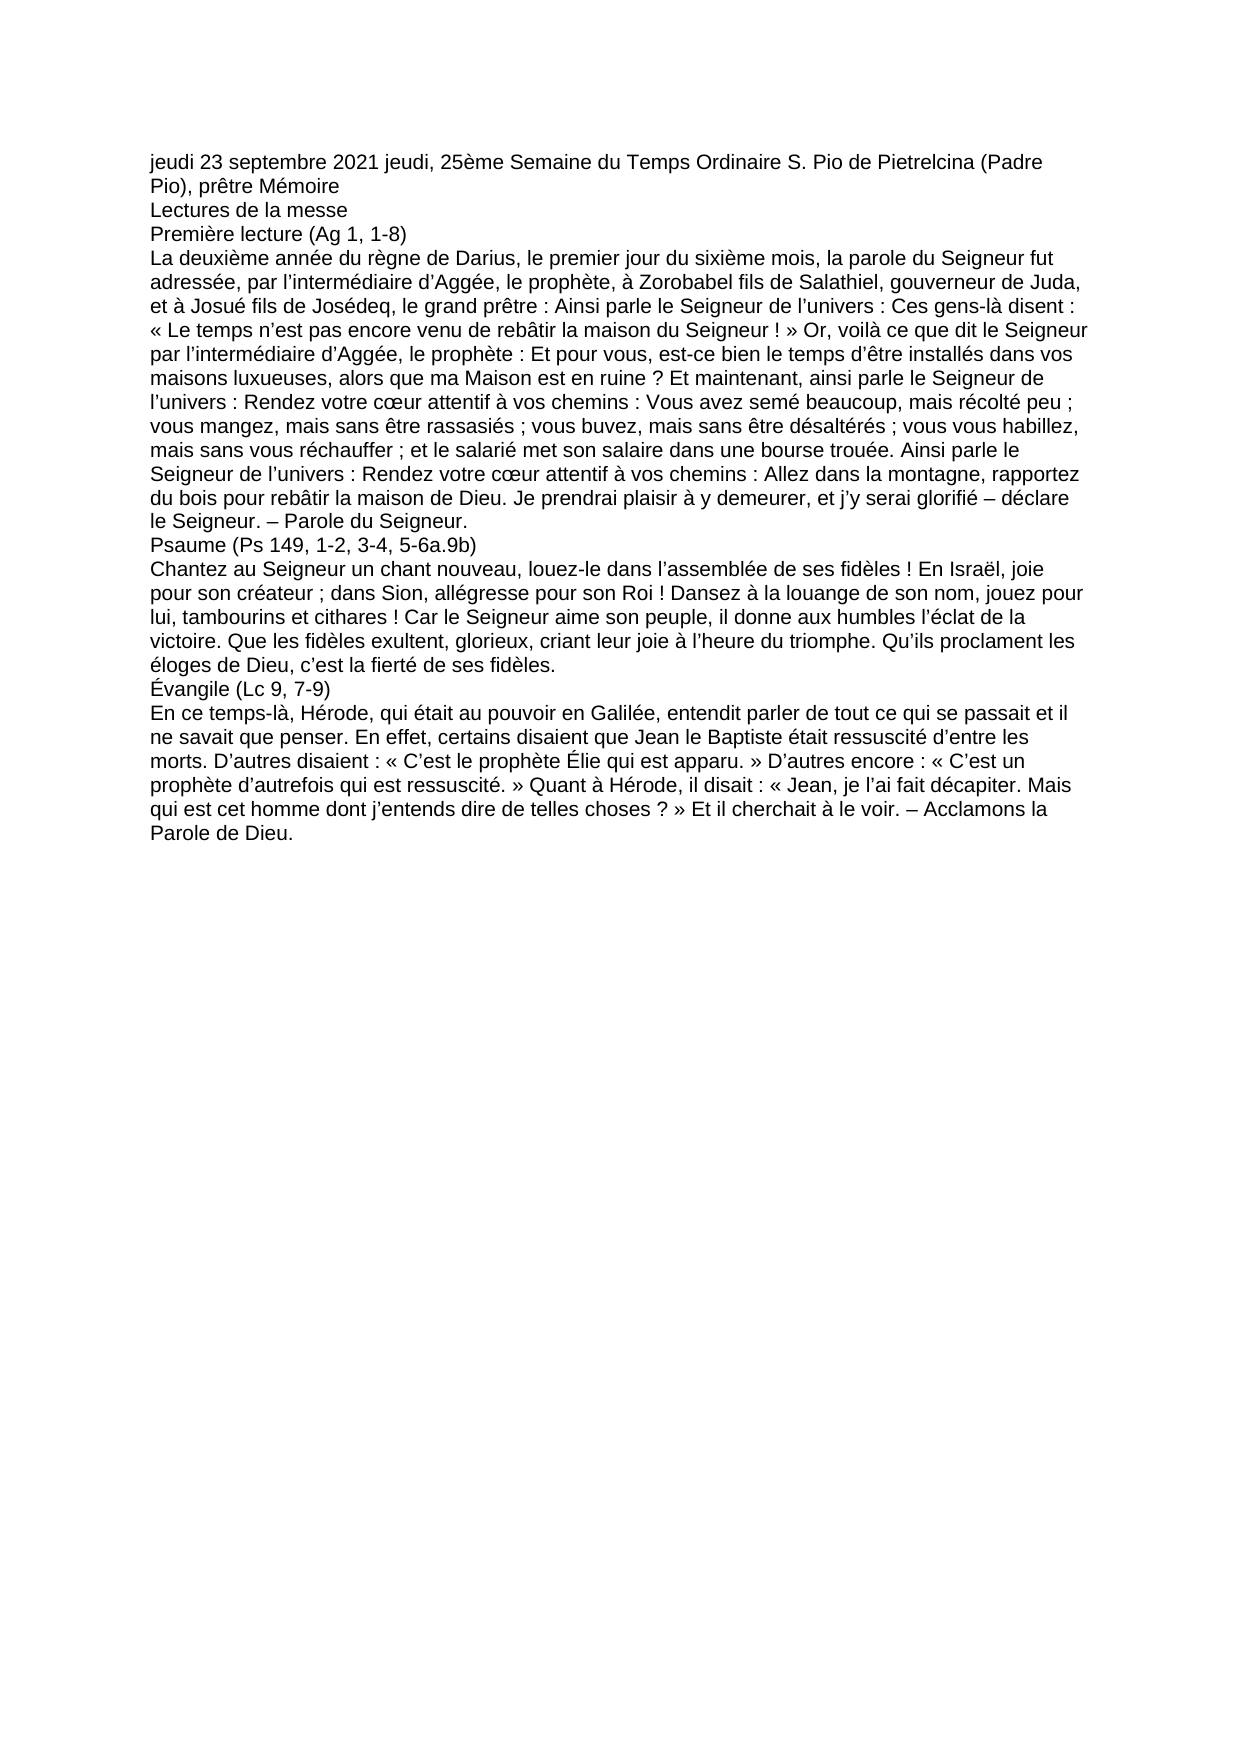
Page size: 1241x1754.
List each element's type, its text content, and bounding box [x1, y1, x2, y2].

text Chantez au Seigneur un chant nouveau, louez-le dans l’assemblée de ses fidèles ! En Israël, joie pour son créateur ; dans Sion, allégresse pour son Roi ! Dansez à la louange de son nom, jouez pour lui, tambourins et cithares ! Car le Seigneur aime son peuple, il donne aux humbles l’éclat de la victoire. Que les fidèles exultent, glorieux, criant leur joie à l’heure du triomphe. Qu’ils proclament les éloges de Dieu, c’est la fierté de ses fidèles. [150, 557, 1090, 677]
text En ce temps-là, Hérode, qui était au pouvoir en Galilée, entendit parler de tout ce qui se passait et il ne savait que penser. En effet, certains disaient que Jean le Baptiste était ressuscité d’entre les morts. D’autres disaient : « C’est le prophète Élie qui est apparu. » D’autres encore : « C’est un prophète d’autrefois qui est ressuscité. » Quant à Hérode, il disait : « Jean, je l’ai fait décapiter. Mais qui est cet homme dont j’entends dire de telles choses ? » Et il cherchait à le voir. – Acclamons la Parole de Dieu. [150, 701, 1090, 845]
text La deuxième année du règne de Darius, le premier jour du sixième mois, la parole du Seigneur fut adressée, par l’intermédiaire d’Aggée, le prophète, à Zorobabel fils de Salathiel, gouverneur de Juda, et à Josué fils de Josédeq, le grand prêtre : Ainsi parle le Seigneur de l’univers : Ces gens-là disent : « Le temps n’est pas encore venu de rebâtir la maison du Seigneur ! » Or, voilà ce que dit le Seigneur par l’intermédiaire d’Aggée, le prophète : Et pour vous, est-ce bien le temps d’être installés dans vos maisons luxueuses, alors que ma Maison est en ruine ? Et maintenant, ainsi parle le Seigneur de l’univers : Rendez votre cœur attentif à vos chemins : Vous avez semé beaucoup, mais récolté peu ; vous mangez, mais sans être rassasiés ; vous buvez, mais sans être désaltérés ; vous vous habillez, mais sans vous réchauffer ; et le salarié met son salaire dans une bourse trouée. Ainsi parle le Seigneur de l’univers : Rendez votre cœur attentif à vos chemins : Allez dans la montagne, rapportez du bois pour rebâtir la maison de Dieu. Je prendrai plaisir à y demeurer, et j’y serai glorifié – déclare le Seigneur. – Parole du Seigneur. [150, 246, 1090, 533]
